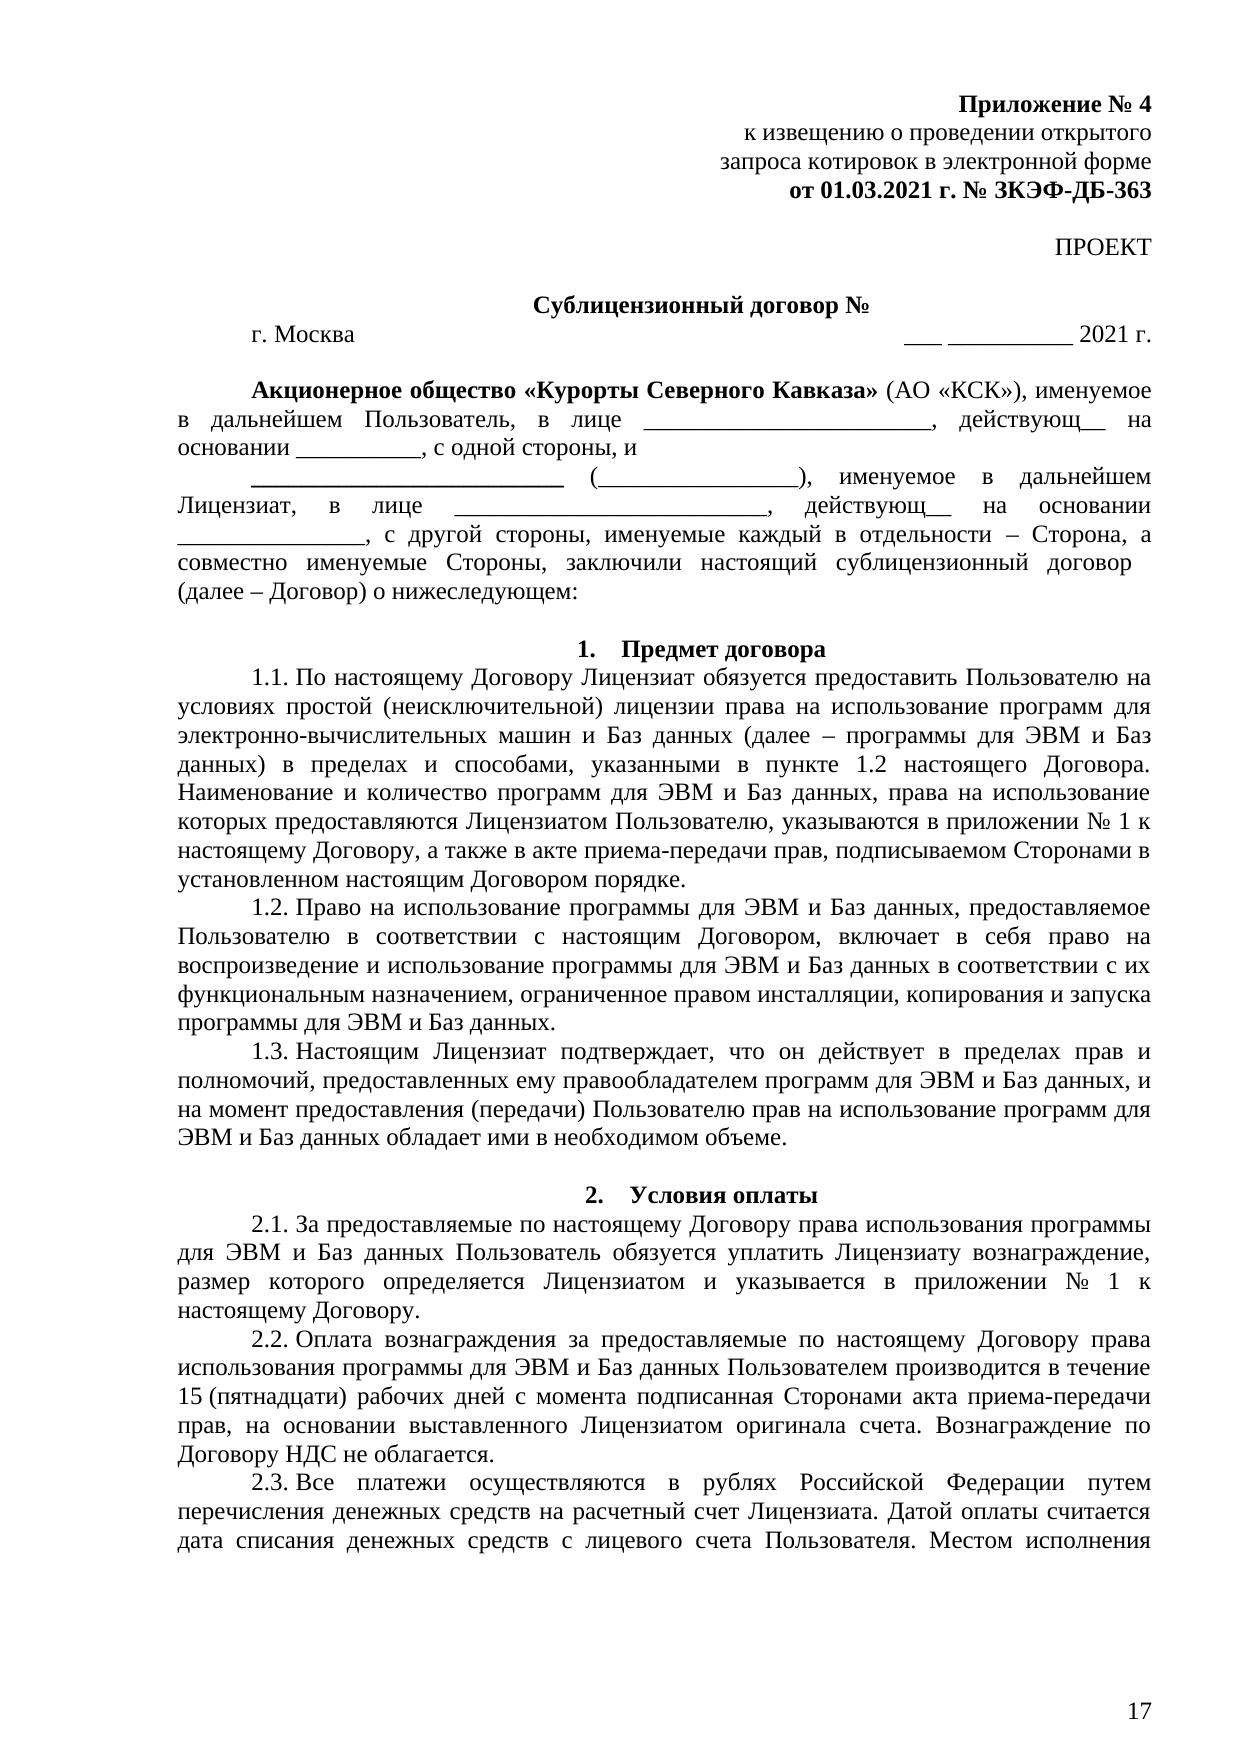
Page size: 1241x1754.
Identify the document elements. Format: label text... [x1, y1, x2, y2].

list По настоящему Договору Лицензиат обязуется предоставить Пользователю на условиях простой (неисключительной) лицензии права на использование программ для электронно-вычислительных машин и Баз данных (далее – программы для ЭВМ и Баз данных) в пределах и способами, указанными в пункте 1.2 настоящего Договора. Наименование и количество программ для ЭВМ и Баз данных, права на использование которых предоставляются Лицензиатом Пользователю, указываются в приложении № 1 к настоящему Договору, а также в акте приема-передачи прав, подписываемом Сторонами в установленном настоящим Договором порядке. [177, 662, 1152, 892]
list Право на использование программы для ЭВМ и Баз данных, предоставляемое Пользователю в соответствии с настоящим Договором, включает в себя право на воспроизведение и использование программы для ЭВМ и Баз данных в соответствии с их функциональным назначением, ограниченное правом инсталляции, копирования и запуска программы для ЭВМ и Баз данных. [177, 892, 1152, 1036]
list Предмет договора [177, 634, 1152, 662]
text от 01.03.2021 г. № ЗКЭФ-ДБ-363 [177, 175, 1152, 204]
table_header г. Москва [166, 319, 664, 375]
text Акционерное общество «Курорты Северного Кавказа» (АО «КСК»), именуемое в дальнейшем Пользователь, в лице _______________________, действующ__ на основании __________, с одной стороны, и [177, 375, 1152, 461]
list Условия оплаты [177, 1180, 1152, 1209]
list Оплата вознаграждения за предоставляемые по настоящему Договору права использования программы для ЭВМ и Баз данных Пользователем производится в течение 15 (пятнадцати) рабочих дней с момента подписанная Сторонами акта приема-передачи прав, на основании выставленного Лицензиатом оригинала счета. Вознаграждение по Договору НДС не облагается. [177, 1324, 1152, 1467]
text к извещению о проведении открытого запроса котировок в электронной форме [177, 117, 1152, 175]
list Настоящим Лицензиат подтверждает, что он действует в пределах прав и полномочий, предоставленных ему правообладателем программ для ЭВМ и Баз данных, и на момент предоставления (передачи) Пользователю прав на использование программ для ЭВМ и Баз данных обладает ими в необходимом объеме. [177, 1036, 1152, 1151]
list За предоставляемые по настоящему Договору права использования программы для ЭВМ и Баз данных Пользователь обязуется уплатить Лицензиату вознаграждение, размер которого определяется Лицензиатом и указывается в приложении № 1 к настоящему Договору. [177, 1209, 1152, 1324]
table_header ___ __________ 2021 г. [664, 319, 1163, 375]
text _________________________ (________________), именуемое в дальнейшем Лицензиат, в лице _________________________, действующ__ на основании _______________, с другой стороны, именуемые каждый в отдельности – Сторона, а совместно именуемые Стороны, заключили настоящий сублицензионный договор (далее – Договор) о нижеследующем: [177, 461, 1152, 605]
text Приложение № 4 [177, 89, 1152, 117]
text Сублицензионный договор № [177, 290, 1152, 319]
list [177, 1467, 1152, 1554]
text ПРОЕКТ [767, 232, 1152, 261]
